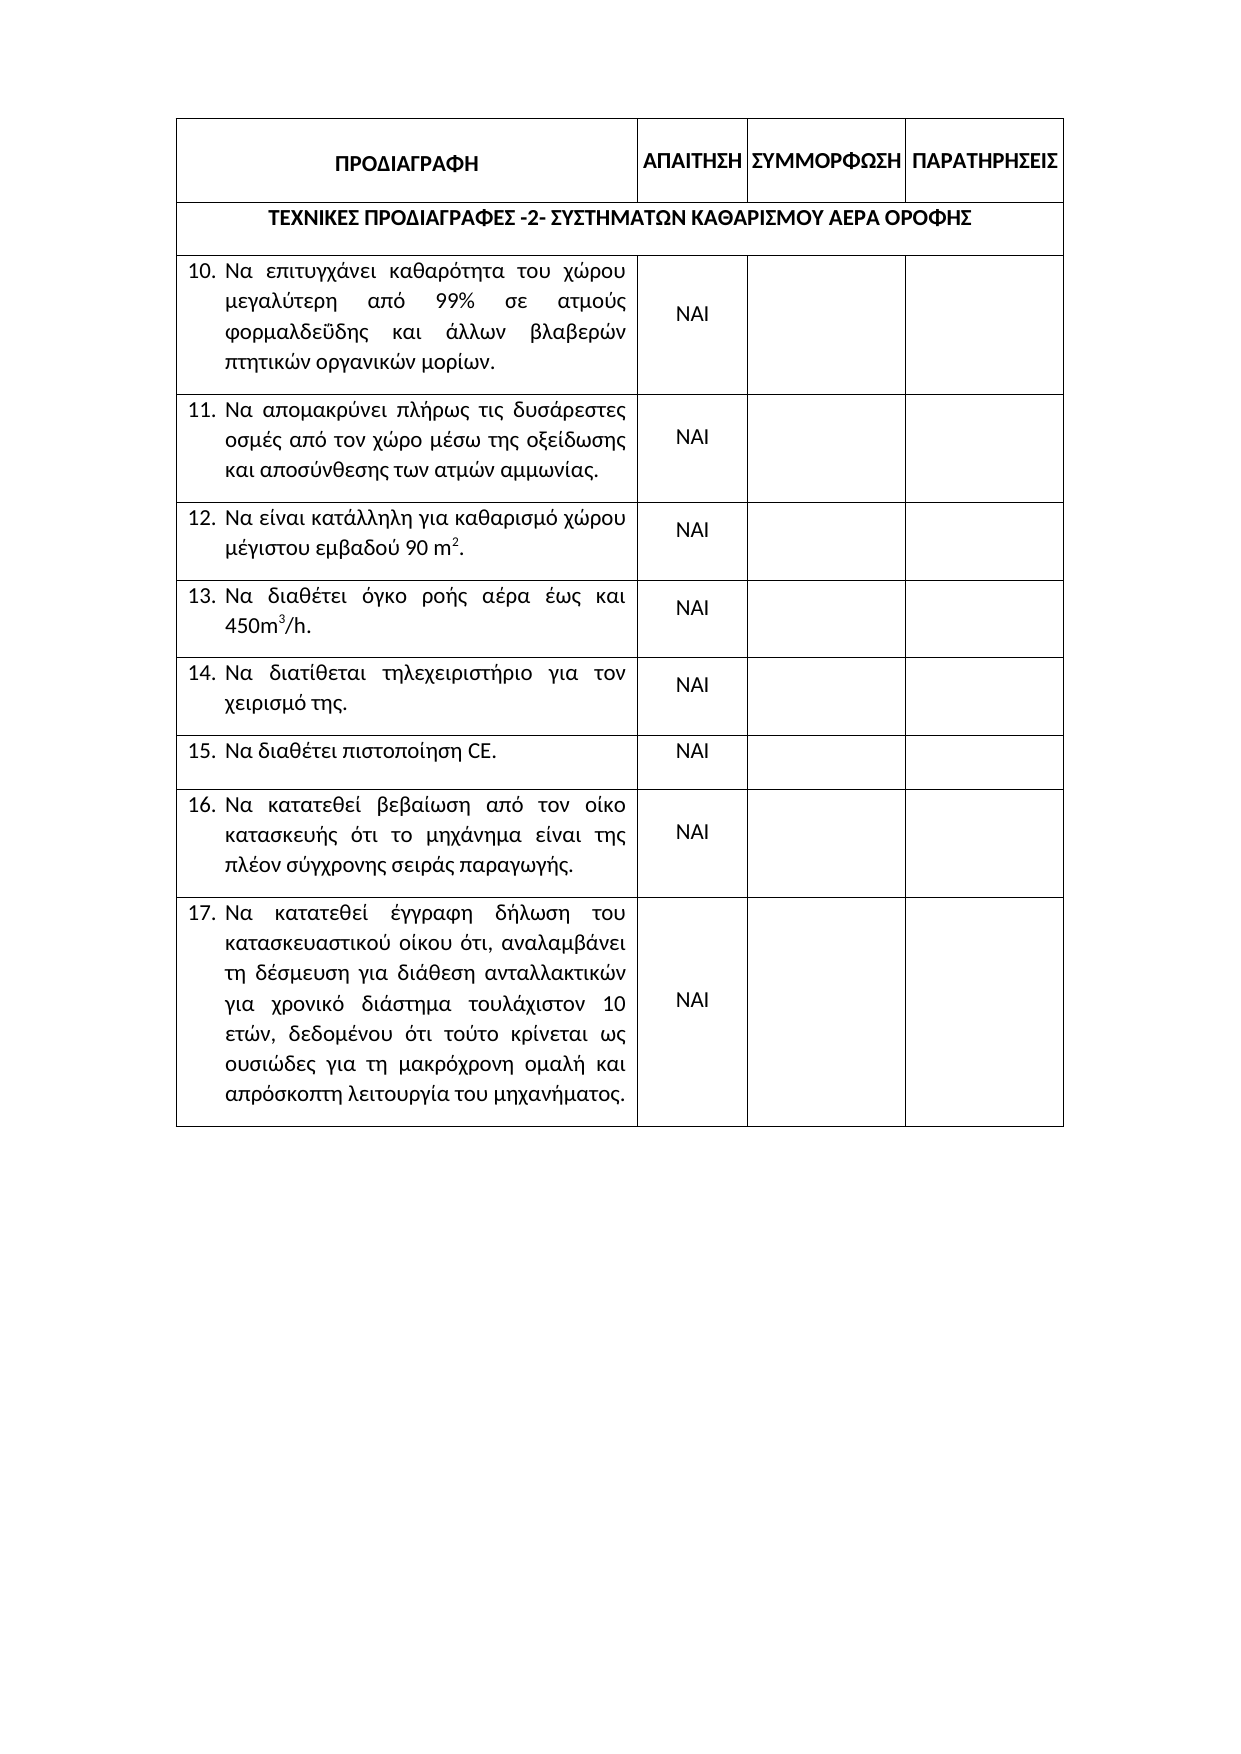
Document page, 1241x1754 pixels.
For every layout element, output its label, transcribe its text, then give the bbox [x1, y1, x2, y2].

table_cell [906, 395, 1063, 502]
table_cell [748, 503, 905, 580]
table_cell ΝΑΙ [638, 658, 747, 735]
table_cell [748, 898, 905, 1126]
table_cell [906, 658, 1063, 735]
table_cell [748, 736, 905, 789]
table_cell [906, 898, 1063, 1126]
table_cell ΝΑΙ [638, 898, 747, 1126]
table_cell Να κατατεθεί βεβαίωση από τον οίκο κατασκευής ότι το μηχάνημα είναι της πλέον σύγχρονης σειράς παραγωγής. [177, 790, 637, 897]
table_cell [748, 395, 905, 502]
table_header ΠΑΡΑΤΗΡΗΣΕΙΣ [906, 119, 1063, 202]
table_cell ΝΑΙ [638, 503, 747, 580]
table_cell Να διατίθεται τηλεχειριστήριο για τον χειρισμό της. [177, 658, 637, 735]
table_cell ΝΑΙ [638, 256, 747, 394]
table_cell [906, 256, 1063, 394]
table_cell [906, 503, 1063, 580]
table_header ΑΠΑΙΤΗΣΗ [638, 119, 747, 202]
table_cell [906, 736, 1063, 789]
table_cell [906, 790, 1063, 897]
table_cell [748, 790, 905, 897]
table_header ΠΡΟΔΙΑΓΡΑΦΗ [177, 119, 637, 202]
table_cell ΝΑΙ [638, 395, 747, 502]
table_cell [748, 256, 905, 394]
table_header ΣΥΜΜΟΡΦΩΣΗ [748, 119, 905, 202]
table_cell ΤΕΧΝΙΚΕΣ ΠΡΟΔΙΑΓΡΑΦΕΣ -2- ΣΥΣΤΗΜΑΤΩΝ ΚΑΘΑΡΙΣΜΟΥ ΑΕΡΑ ΟΡΟΦΗΣ [177, 203, 1063, 255]
table_cell Να είναι κατάλληλη για καθαρισμό χώρου μέγιστου εμβαδού . [177, 503, 637, 580]
table_cell [748, 658, 905, 735]
table_cell ΝΑΙ [638, 790, 747, 897]
table_cell Να κατατεθεί έγγραφη δήλωση του κατασκευαστικού οίκου ότι, αναλαμβάνει τη δέσμευση για διάθεση ανταλλακτικών για χρονικό διάστημα τουλάχιστον 10 ετών, δεδομένου ότι τούτο κρίνεται ως ουσιώδες για τη μακρόχρονη ομαλή και απρόσκοπτη λειτουργία του μηχανήματος. [177, 898, 637, 1126]
table_cell Να επιτυγχάνει καθαρότητα του χώρου μεγαλύτερη από 99% σε ατμούς φορμαλδεΰδης και άλλων βλαβερών πτητικών οργανικών μορίων. [177, 256, 637, 394]
table_cell Να διαθέτει όγκο ροής αέρα έως και 450m3/h. [177, 581, 637, 657]
table_cell Να απομακρύνει πλήρως τις δυσάρεστες οσμές από τον χώρο μέσω της οξείδωσης και αποσύνθεσης των ατμών αμμωνίας. [177, 395, 637, 502]
table_cell [906, 581, 1063, 657]
table_cell [748, 581, 905, 657]
table_cell ΝΑΙ [638, 736, 747, 789]
table_cell Να διαθέτει πιστοποίηση CE. [177, 736, 637, 789]
table_cell ΝΑΙ [638, 581, 747, 657]
